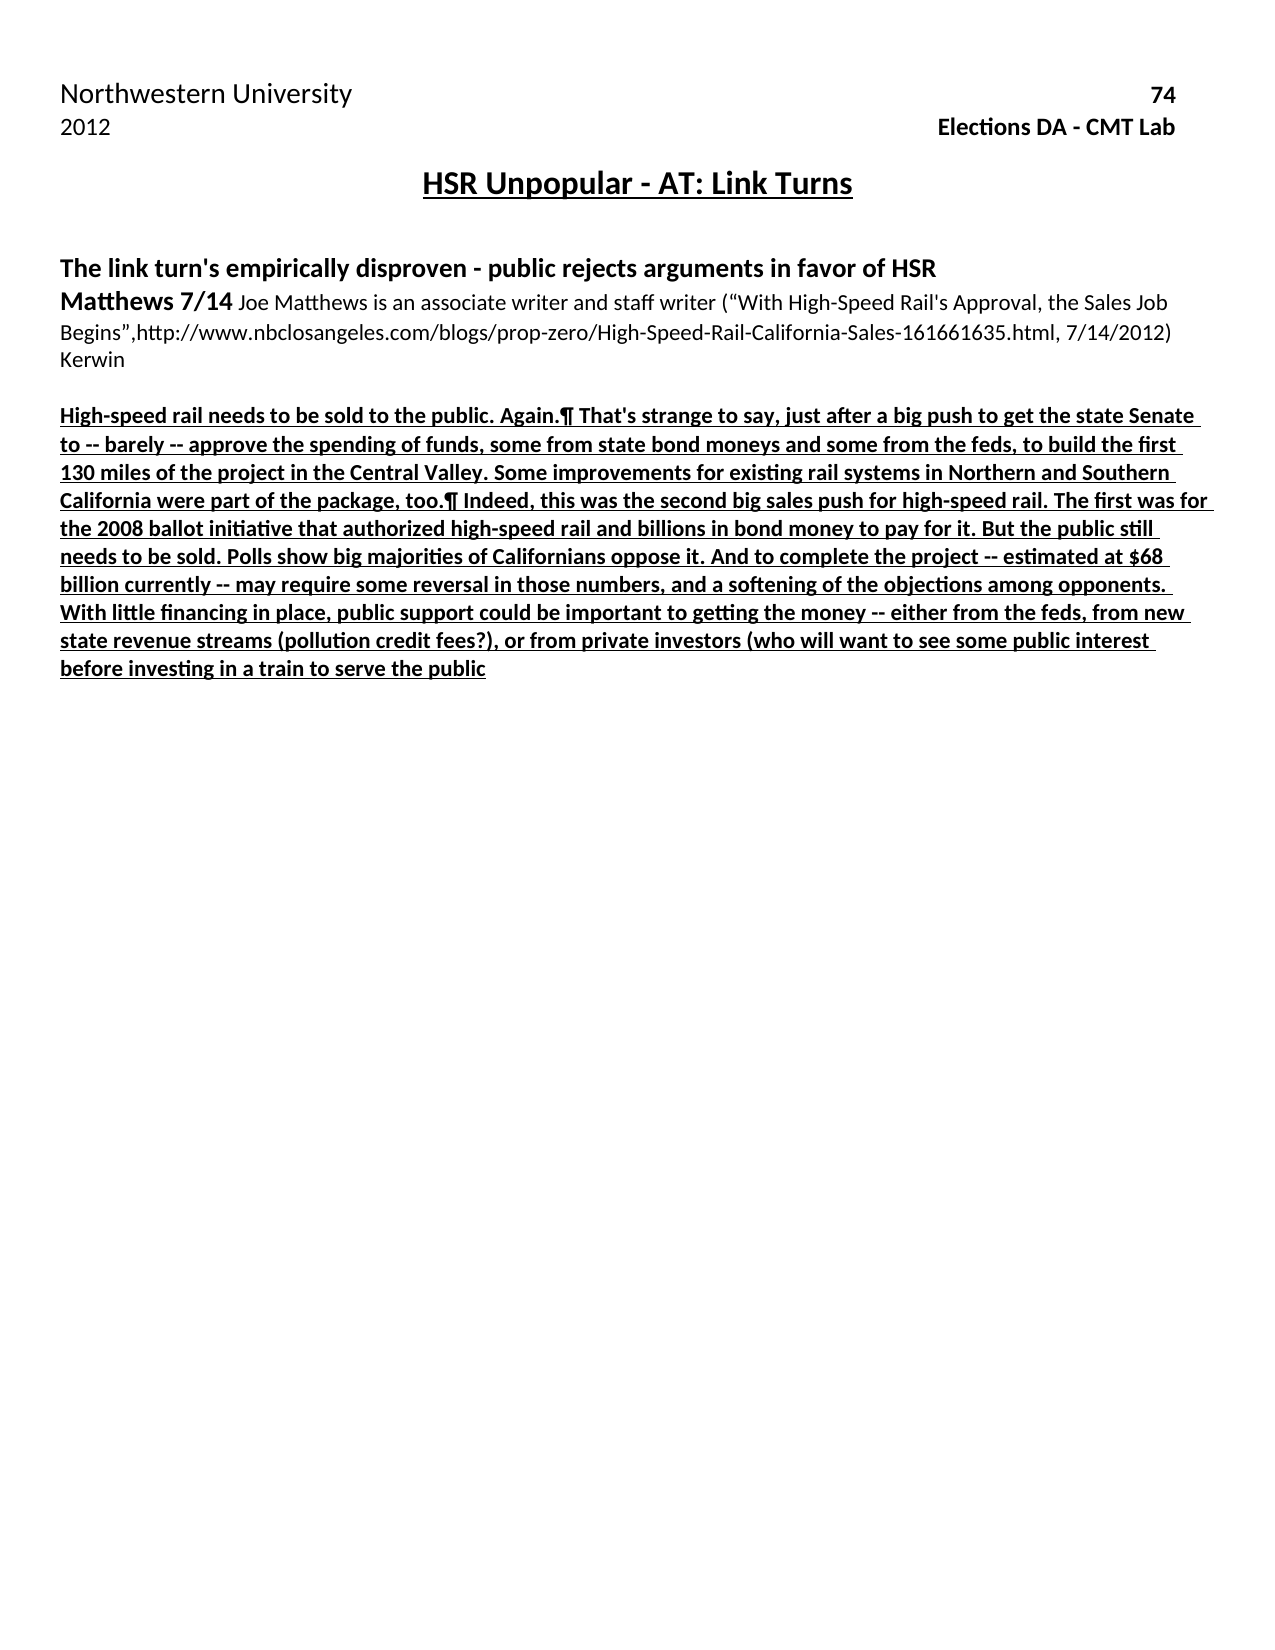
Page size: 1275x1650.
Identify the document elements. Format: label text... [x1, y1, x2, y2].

text Matthews 7/14 Joe Matthews is an associate writer and staff writer (“With High-Speed Rail's Approval, the Sales Job Begins”,http://www.nbclosangeles.com/blogs/prop-zero/High-Speed-Rail-California-Sales-161661635.html, 7/14/2012) Kerwin [60, 284, 1215, 374]
subtitle HSR Unpopular - AT: Link Turns [60, 162, 1215, 203]
text High-speed rail needs to be sold to the public. Again.¶ That's strange to say, just after a big push to get the state Senate to -- barely -- approve the spending of funds, some from state bond moneys and some from the feds, to build the first 130 miles of the project in the Central Valley. Some improvements for existing rail systems in Northern and Southern California were part of the package, too.¶ Indeed, this was the second big sales push for high-speed rail. The first was for the 2008 ballot initiative that authorized high-speed rail and billions in bond money to pay for it. But the public still needs to be sold. Polls show big majorities of Californians oppose it. And to complete the project -- estimated at $68 billion currently -- may require some reversal in those numbers, and a softening of the objections among opponents. With little financing in place, public support could be important to getting the money -- either from the feds, from new state revenue streams (pollution credit fees?), or from private investors (who will want to see some public interest before investing in a train to serve the public [60, 402, 1215, 682]
subtitle The link turn's empirically disproven - public rejects arguments in favor of HSR [60, 252, 1215, 284]
